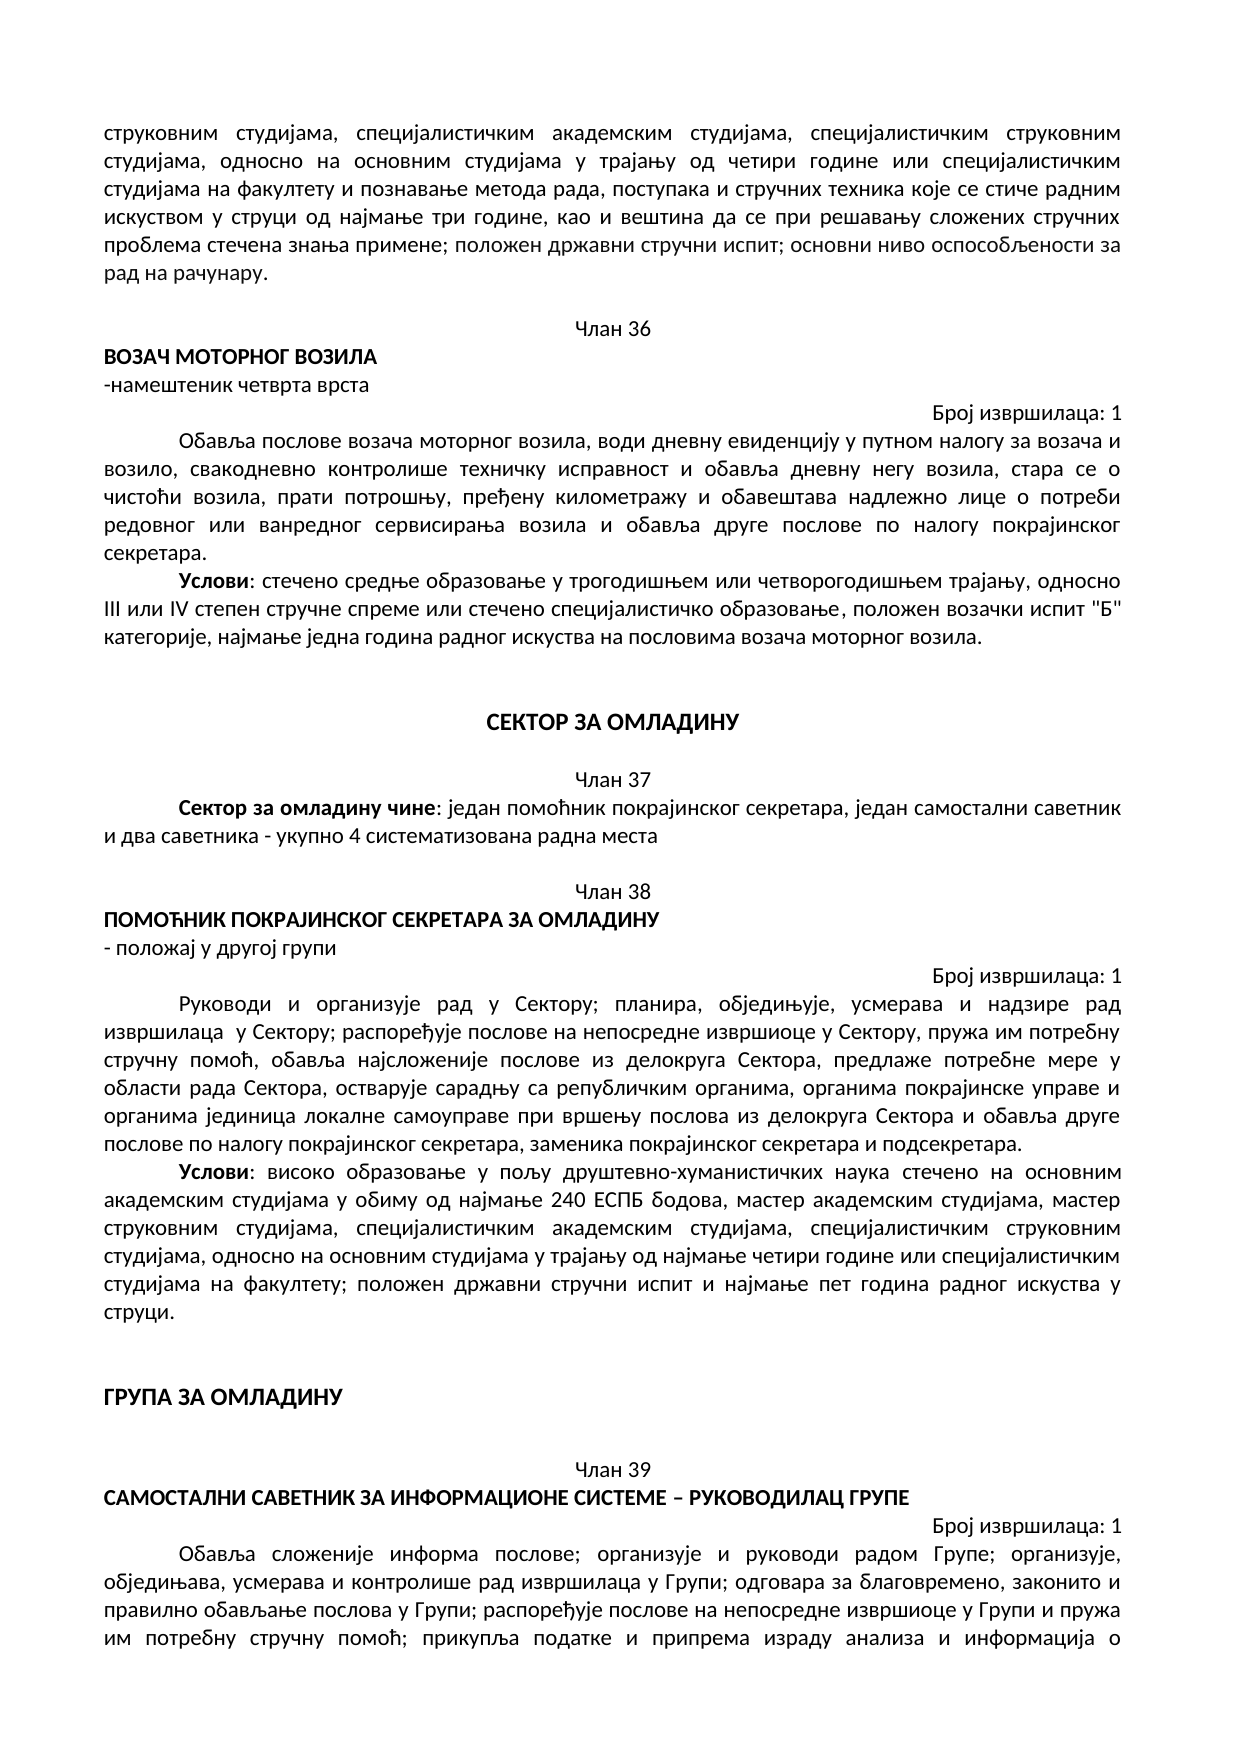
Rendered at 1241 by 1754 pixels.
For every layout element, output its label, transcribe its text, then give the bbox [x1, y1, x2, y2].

subtitle САМОСТАЛНИ САВЕТНИК ЗА ИНФОРМАЦИОНЕ СИСТЕМЕ – РУКОВОДИЛАЦ ГРУПЕ [103, 1483, 1122, 1511]
text Услови: високо образовање у пољу друштевно-хуманистичких наука стечено на основним академским студијама у обиму од најмање 240 ЕСПБ бодова, мастер академским студијама, мастер струковним студијама, специјалистичким академским студијама, специјалистичким струковним студијама, односно на основним студијама у трајању од најмање четири године или специјалистичким студијама на факултету; положен државни стручни испит и најмање пет година радног искуства у струци. [103, 1157, 1122, 1326]
text Број извршилаца: 1 [103, 398, 1122, 426]
text Број извршилаца: 1 [103, 1511, 1122, 1539]
text Члан [103, 877, 1122, 905]
subtitle ГРУПА ЗА ОМЛАДИНУ [103, 1382, 1122, 1412]
text - положај у другој групи [103, 933, 1122, 961]
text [103, 118, 1122, 286]
subtitle ВОЗАЧ МОТОРНОГ ВОЗИЛА [103, 342, 1122, 370]
text Сектор за омладину чине: један помоћник покрајинског секретара, један самостални саветник и два саветника - укупно 4 систематизована радна места [103, 793, 1122, 849]
text Број извршилаца: 1 [103, 961, 1122, 989]
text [103, 1539, 1122, 1651]
text Услови: стечено средње образовање у трогодишњем или четворогодишњем трајању, односно III или IV степен стручне спреме или стечено специјалистичко образовање, положен возачки испит "Б" категорије, најмање једна година радног искуства на пословима возача моторног возила. [103, 566, 1122, 651]
subtitle ПОМОЋНИК ПОКРАЈИНСКОГ СЕКРЕТАРА ЗА ОМЛАДИНУ [103, 905, 1122, 933]
text Руководи и организује рад у Сектору; планира, обједињује, усмерава и надзире рад извршилаца у Сектору; распоређује послове на непосредне извршиоце у Сектору, пружа им потребну стручну помоћ, обавља најсложеније послове из делокруга Сектора, предлаже потребне мере у области рада Сектора, остварује сарадњу са републичким органима, органима покрајинске управе и органима јединица локалне самоуправе при вршењу послова из делокруга Сектора и обавља друге послове по налогу покрајинског секретара, заменика покрајинског секретара и подсекретара. [103, 989, 1122, 1157]
text Члан [103, 1455, 1122, 1483]
text Члан [103, 314, 1122, 342]
text -намештеник четврта врста [103, 370, 1122, 398]
text Обавља послове возача моторног возила, води дневну евиденцију у путном налогу за возача и возило, свакодневно контролише техничку исправност и обавља дневну негу возила, стара се о чистоћи возила, прати потрошњу, пређену километражу и обавештава надлежно лице о потреби редовног или ванредног сервисирања возила и обавља друге послове по налогу покрајинског секретара. [103, 426, 1122, 566]
text Члан [103, 765, 1122, 793]
subtitle СЕКТОР ЗА ОМЛАДИНУ [103, 707, 1122, 737]
